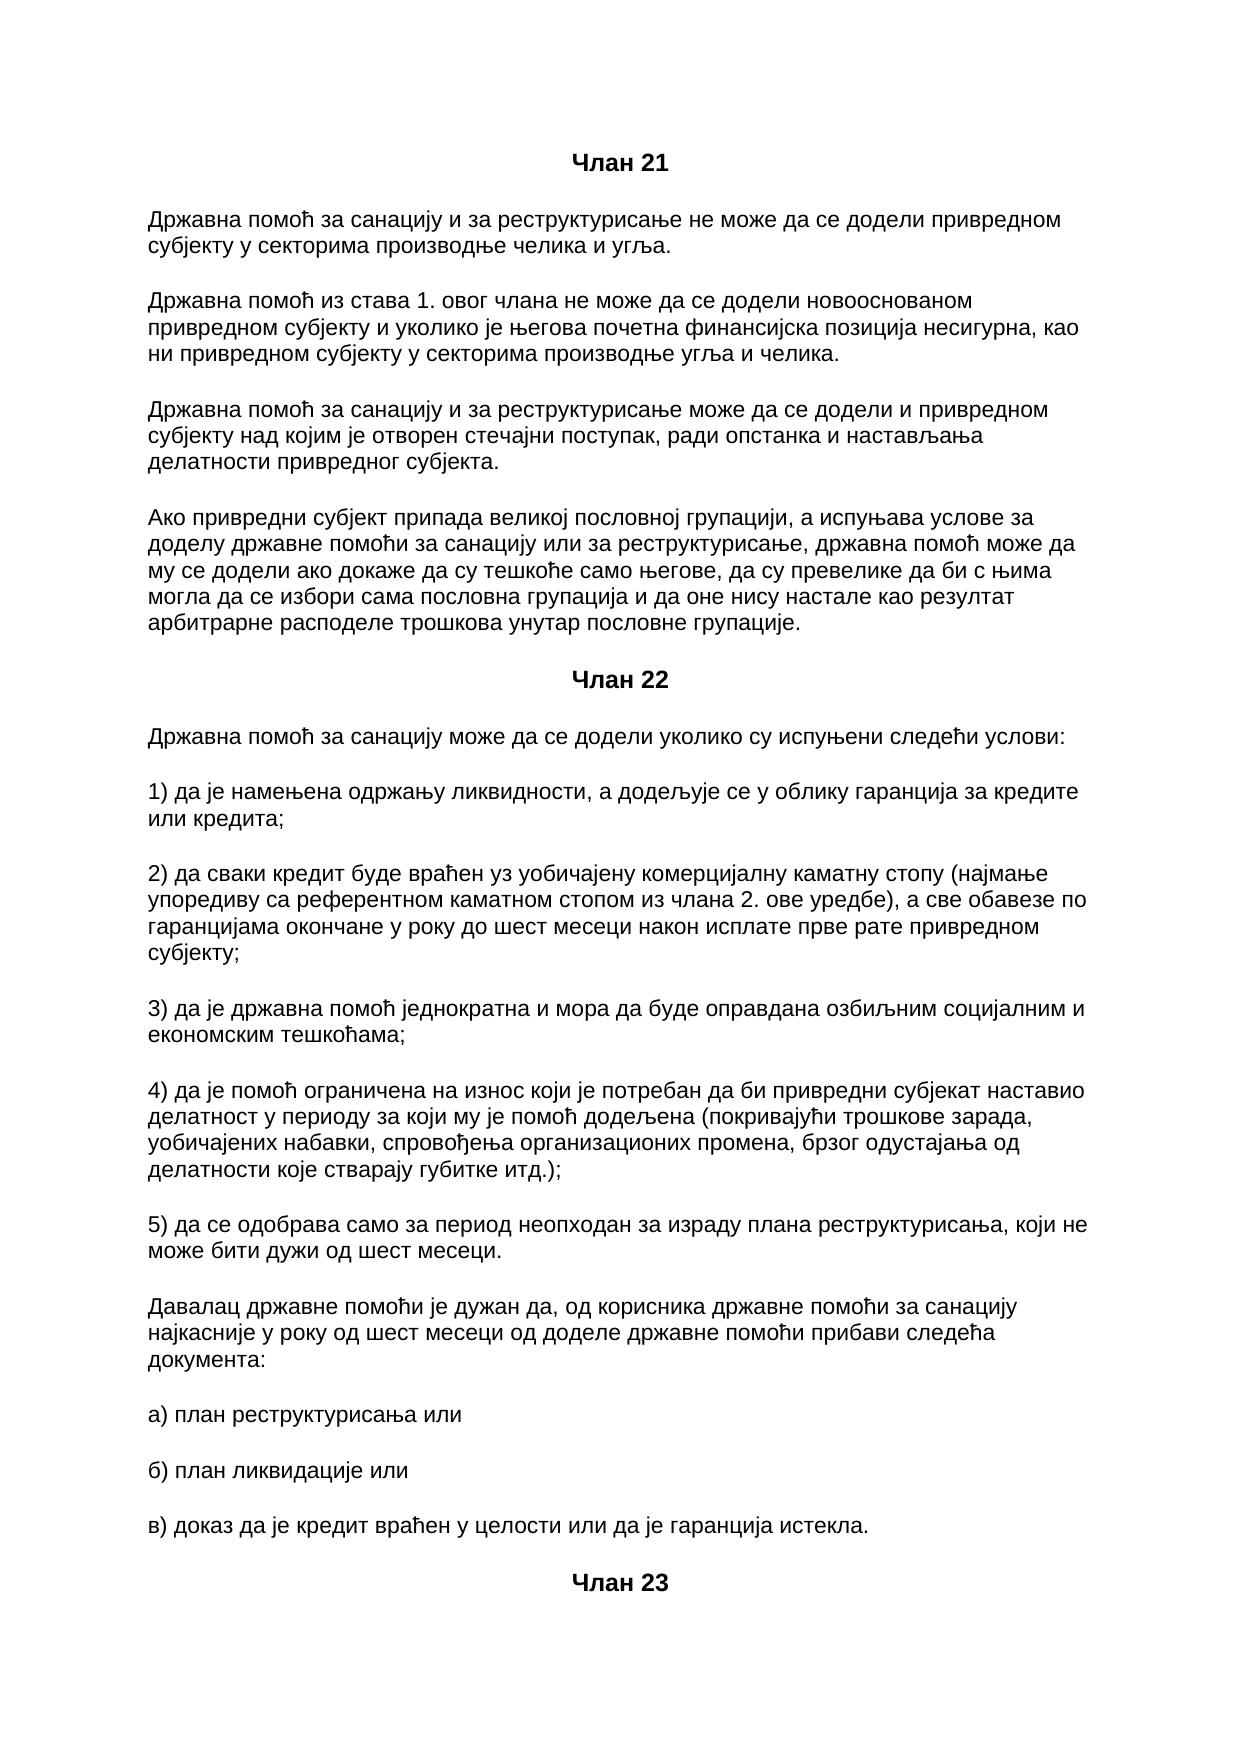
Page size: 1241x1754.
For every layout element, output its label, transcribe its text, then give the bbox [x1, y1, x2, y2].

text 1) да је намењена одржању ликвидности, а додељује се у облику гаранција за кредите или кредита; [148, 778, 1093, 831]
text а) план реструктурисања или [148, 1401, 1093, 1428]
text б) план ликвидације или [148, 1457, 1093, 1483]
text в) доказ да је кредит враћен у целости или да је гаранција истекла. [148, 1512, 1093, 1539]
text Државна помоћ за санацију и за реструктурисање не може да се додели привредном субјекту у секторима производње челика и угља. [148, 206, 1093, 258]
text Члан 23 [148, 1568, 1093, 1597]
text 5) да се одобрава само за период неопходан за израду плана реструктурисања, који не може бити дужи од шест месеци. [148, 1211, 1093, 1264]
text Члан 22 [148, 665, 1093, 693]
text 2) да сваки кредит буде враћен уз уобичајену комерцијалну каматну стопу (најмање упоредиву са референтном каматном стопом из члана 2. ове уредбе), а све обавезе по гаранцијама окончане у року до шест месеци након исплате прве рате привредном субјекту; [148, 860, 1093, 966]
text Ако привредни субјект припада великој пословној групацији, а испуњава услове за доделу државне помоћи за санацију или за реструктурисање, државна помоћ може да му се додели ако докаже да су тешкоће само његове, да су превелике да би с њима могла да се избори сама пословна групација и да оне нису настале као резултат арбитрарне расподеле трошкова унутар пословне групације. [148, 504, 1093, 636]
text Државна помоћ за санацију и за реструктурисање може да се додели и привредном субјекту над којим је отворен стечајни поступак, ради опстанка и настављања делатности привредног субјекта. [148, 396, 1093, 475]
text Давалац државне помоћи је дужан да, од корисника државне помоћи за санацију најкасније у року од шест месеци од доделе државне помоћи прибави следећа документа: [148, 1293, 1093, 1372]
text Члан 21 [148, 148, 1093, 176]
text Државна помоћ из става 1. овог члана не може да се додели новооснованом привредном субјекту и уколико је његова почетна финансијска позиција несигурна, као ни привредном субјекту у секторима производње угља и челика. [148, 287, 1093, 366]
text 3) да је државна помоћ једнократна и мора да буде оправдана озбиљним социјалним и економским тешкоћама; [148, 995, 1093, 1047]
text Државна помоћ за санацију може да се додели уколико су испуњени следећи услови: [148, 723, 1093, 749]
text 4) да је помоћ ограничена на износ који је потребан да би привредни субјекат наставио делатност у периоду за који му је помоћ додељена (покривајући трошкове зарада, уобичајених набавки, спровођења организационих промена, брзог одустајања од делатности које стварају губитке итд.); [148, 1077, 1093, 1182]
